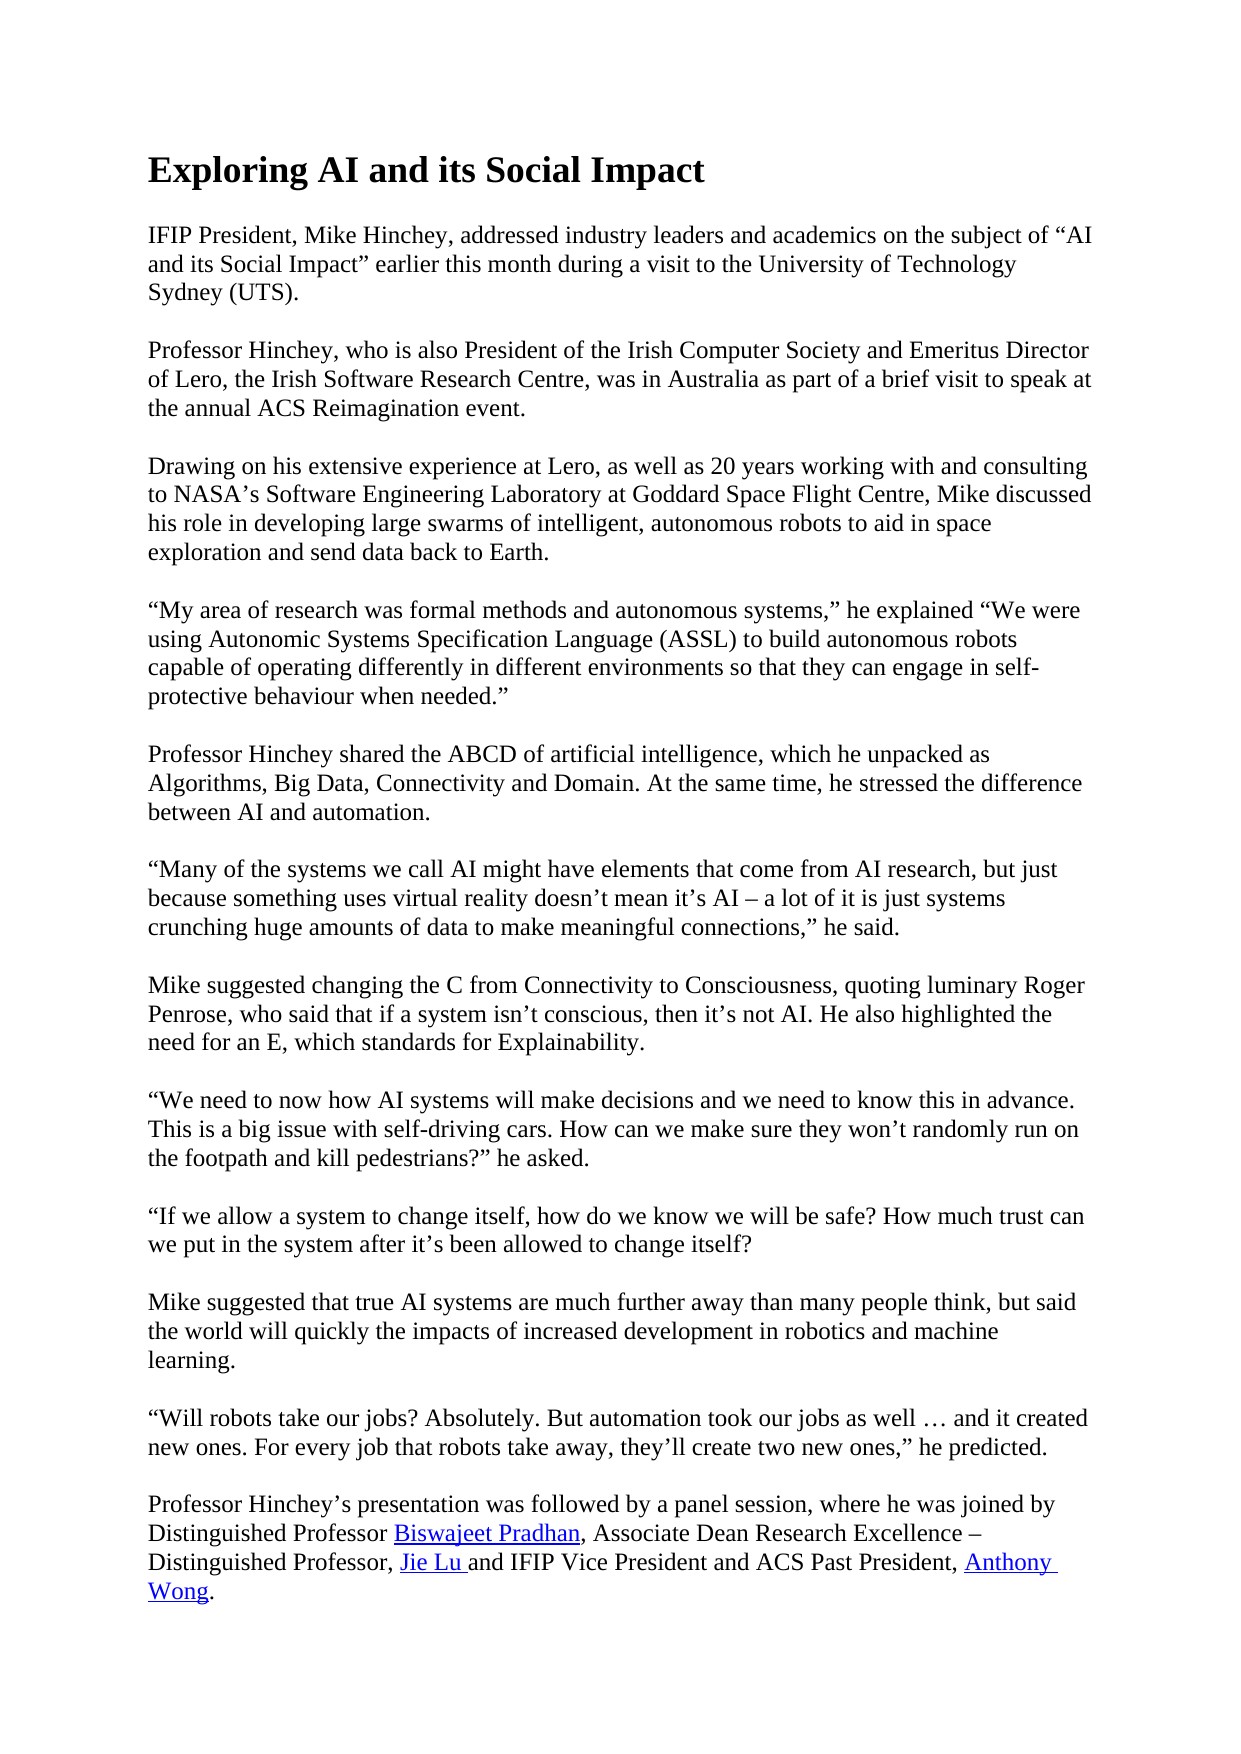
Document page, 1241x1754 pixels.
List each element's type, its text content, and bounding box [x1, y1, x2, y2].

text Drawing on his extensive experience at Lero, as well as 20 years working with and consulting to NASA’s Software Engineering Laboratory at Goddard Space Flight Centre, Mike discussed his role in developing large swarms of intelligent, autonomous robots to aid in space exploration and send data back to Earth. [148, 451, 1093, 566]
text “Many of the systems we call AI might have elements that come from AI research, but just because something uses virtual reality doesn’t mean it’s AI – a lot of it is just systems crunching huge amounts of data to make meaningful connections,” he said. [148, 854, 1093, 941]
text “My area of research was formal methods and autonomous systems,” he explained “We were using Autonomic Systems Specification Language (ASSL) to build autonomous robots capable of operating differently in different environments so that they can engage in self-protective behaviour when needed.” [148, 595, 1093, 710]
text Mike suggested changing the C from Connectivity to Consciousness, quoting luminary Roger Penrose, who said that if a system isn’t conscious, then it’s not AI. He also highlighted the need for an E, which standards for Explainability. [148, 970, 1093, 1056]
text Professor Hinchey, who is also President of the Irish Computer Society and Emeritus Director of Lero, the Irish Software Research Centre, was in Australia as part of a brief visit to speak at the annual ACS Reimagination event. [148, 335, 1093, 422]
text Mike suggested that true AI systems are much further away than many people think, but said the world will quickly the impacts of increased development in robotics and machine learning. [148, 1287, 1093, 1374]
text Professor Hinchey shared the ABCD of artificial intelligence, which he unpacked as Algorithms, Big Data, Connectivity and Domain. At the same time, he stressed the difference between AI and automation. [148, 739, 1093, 825]
text “Will robots take our jobs? Absolutely. But automation took our jobs as well … and it created new ones. For every job that robots take away, they’ll create two new ones,” he predicted. [148, 1403, 1093, 1460]
text “If we allow a system to change itself, how do we know we will be safe? How much trust can we put in the system after it’s been allowed to change itself? [148, 1201, 1093, 1258]
text Exploring AI and its Social Impact [148, 148, 1093, 191]
text “We need to now how AI systems will make decisions and we need to know this in advance. This is a big issue with self-driving cars. How can we make sure they won’t randomly run on the footpath and kill pedestrians?” he asked. [148, 1085, 1093, 1172]
text IFIP President, Mike Hinchey, addressed industry leaders and academics on the subject of “AI and its Social Impact” earlier this month during a visit to the University of Technology Sydney (UTS). [148, 220, 1093, 306]
text Professor Hinchey’s presentation was followed by a panel session, where he was joined by Distinguished Professor Biswajeet Pradhan, Associate Dean Research Excellence – Distinguished Professor, Jie Lu and IFIP Vice President and ACS Past President, Anthony Wong. [148, 1489, 1093, 1604]
